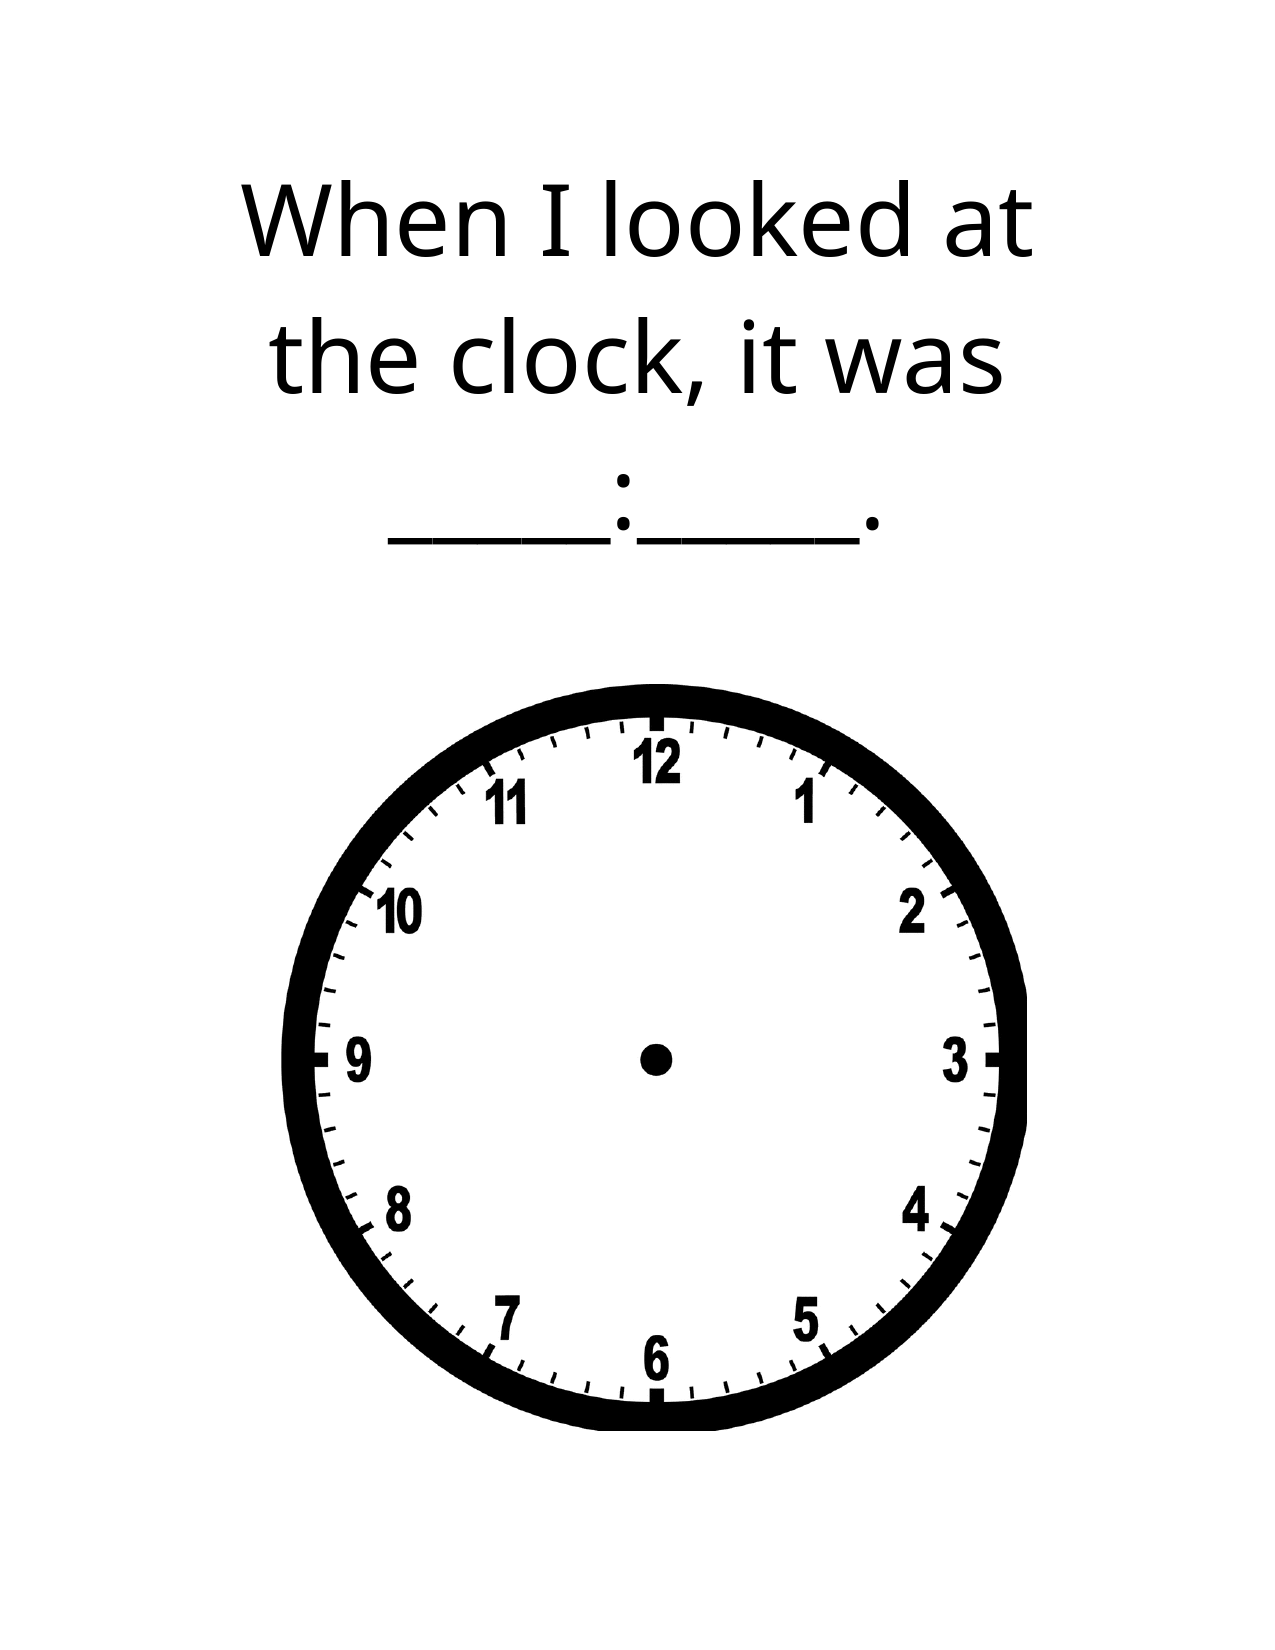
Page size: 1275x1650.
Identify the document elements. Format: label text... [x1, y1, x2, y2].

text When I looked at the clock, it was [150, 150, 1125, 422]
text _____:_____. [150, 422, 1125, 559]
picture [281, 684, 1027, 1431]
